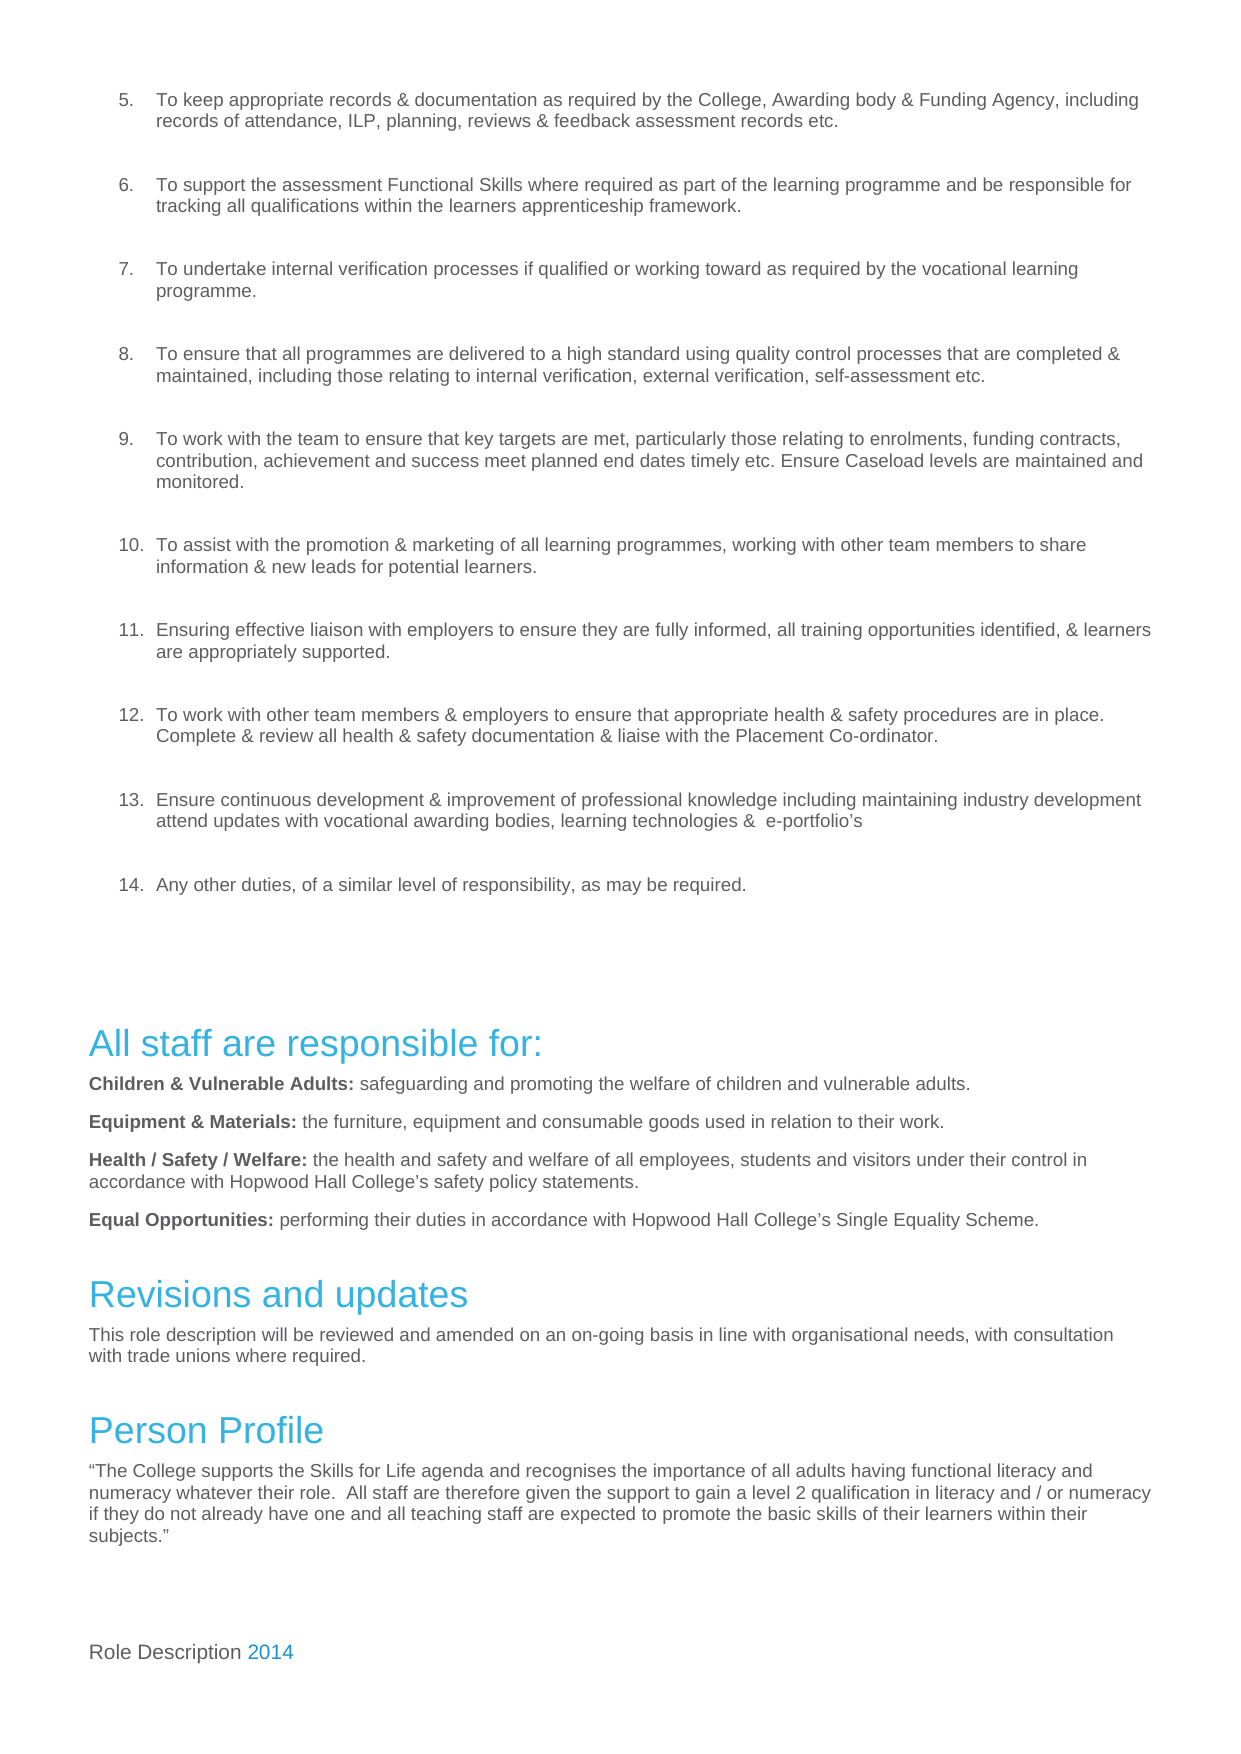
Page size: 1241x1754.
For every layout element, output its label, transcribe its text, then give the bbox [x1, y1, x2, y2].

text Equal Opportunities: performing their duties in accordance with Hopwood Hall College’s Single Equality Scheme. [89, 1209, 1152, 1231]
text “The College supports the Skills for Life agenda and recognises the importance of all adults having functional literacy and numeracy whatever their role. All staff are therefore given the support to gain a level 2 qualification in literacy and / or numeracy if they do not already have one and all teaching staff are expected to promote the basic skills of their learners within their subjects.” [89, 1460, 1152, 1546]
subtitle Ensuring effective liaison with employers to ensure they are fully informed, all training opportunities identified, & learners are appropriately supported. [118, 619, 1152, 662]
text This role description will be reviewed and amended on an on-going basis in line with organisational needs, with consultation with trade unions where required. [89, 1324, 1152, 1367]
text Health / Safety / Welfare: the health and safety and welfare of all employees, students and visitors under their control in accordance with Hopwood Hall College’s safety policy statements. [89, 1149, 1152, 1192]
subtitle To work with the team to ensure that key targets are met, particularly those relating to enrolments, funding contracts, contribution, achievement and success meet planned end dates timely etc. Ensure Caseload levels are maintained and monitored. [118, 428, 1152, 492]
subtitle To assist with the promotion & marketing of all learning programmes, working with other team members to share information & new leads for potential learners. [118, 534, 1152, 577]
subtitle Person Profile [89, 1408, 1152, 1452]
subtitle To undertake internal verification processes if qualified or working toward as required by the vocational learning programme. [118, 258, 1152, 301]
subtitle All staff are responsible for: [89, 1021, 1152, 1064]
subtitle Ensure continuous development & improvement of professional knowledge including maintaining industry development attend updates with vocational awarding bodies, learning technologies & e-portfolio’s [118, 788, 1152, 832]
subtitle Revisions and updates [89, 1272, 1152, 1315]
subtitle To support the assessment Functional Skills where required as part of the learning programme and be responsible for tracking all qualifications within the learners apprenticeship framework. [118, 173, 1152, 217]
subtitle Any other duties, of a similar level of responsibility, as may be required. [118, 873, 1152, 895]
subtitle To work with other team members & employers to ensure that appropriate health & safety procedures are in place. Complete & review all health & safety documentation & liaise with the Placement Co-ordinator. [118, 704, 1152, 747]
text Equipment & Materials: the furniture, equipment and consumable goods used in relation to their work. [89, 1111, 1152, 1133]
text Children & Vulnerable Adults: safeguarding and promoting the welfare of children and vulnerable adults. [89, 1073, 1152, 1094]
subtitle To ensure that all programmes are delivered to a high standard using quality control processes that are completed & maintained, including those relating to internal verification, external verification, self-assessment etc. [118, 343, 1152, 386]
subtitle To keep appropriate records & documentation as required by the College, Awarding body & Funding Agency, including records of attendance, ILP, planning, reviews & feedback assessment records etc. [118, 89, 1152, 132]
